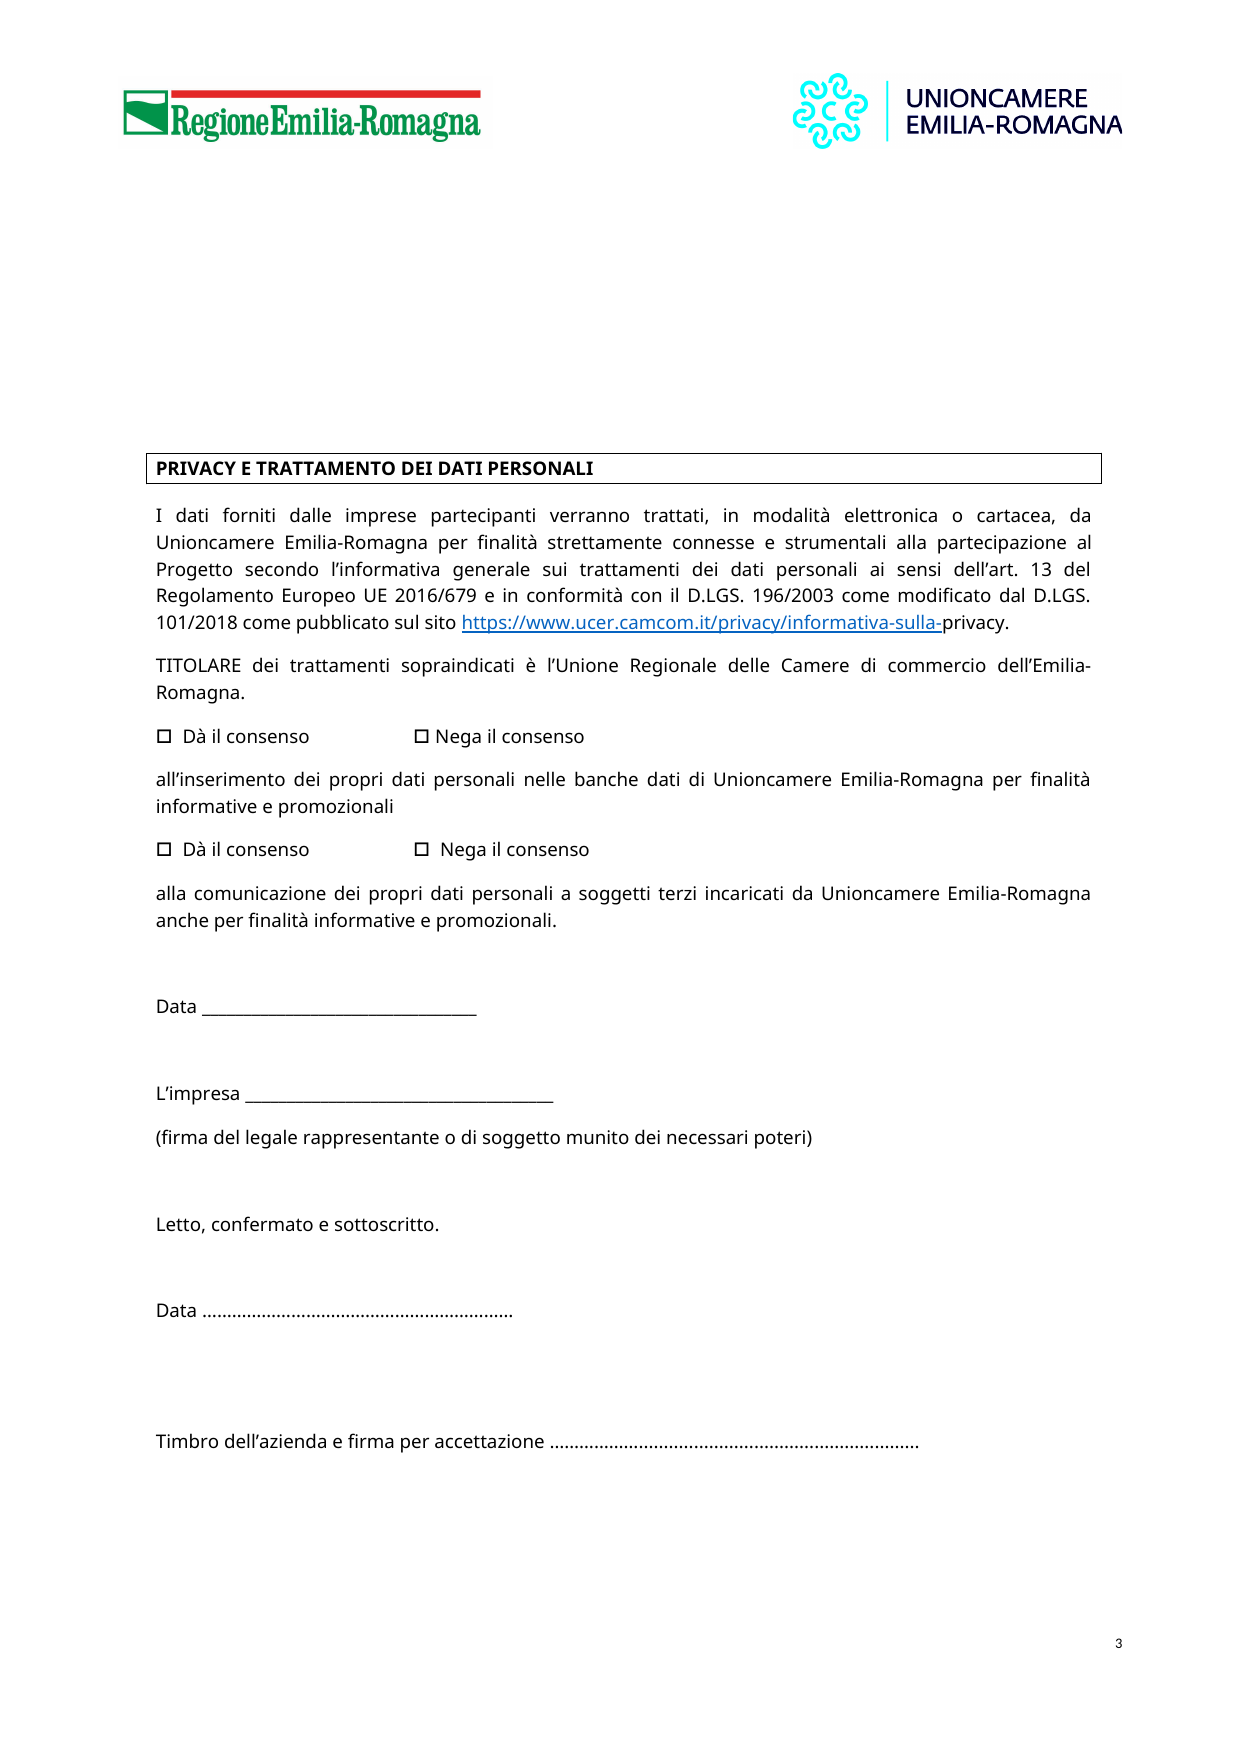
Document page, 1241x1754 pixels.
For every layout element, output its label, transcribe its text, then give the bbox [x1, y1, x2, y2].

text Letto, confermato e sottoscritto. [156, 1211, 1122, 1236]
picture [792, 73, 1123, 149]
text Dà il consenso Nega il consenso [156, 837, 1092, 862]
text TITOLARE dei trattamenti sopraindicati è l’Unione Regionale delle Camere di commercio dell’Emilia-Romagna. [156, 653, 1092, 705]
text I dati forniti dalle imprese partecipanti verranno trattati, in modalità elettronica o cartacea, da Unioncamere Emilia-Romagna per finalità strettamente connesse e strumentali alla partecipazione al Progetto secondo l’informativa generale sui trattamenti dei dati personali ai sensi dell’art. 13 del Regolamento Europeo UE 2016/679 e in conformità con il D.LGS. 196/2003 come modificato dal D.LGS. 101/2018 come pubblicato sul sito https://www.ucer.camcom.it/privacy/informativa-sulla-privacy. [156, 502, 1092, 635]
text PRIVACY E TRATTAMENTO DEI DATI PERSONALI [147, 454, 1101, 483]
picture [118, 76, 493, 149]
text L’impresa _____________________________________ [156, 1081, 1092, 1106]
text all’inserimento dei propri dati personali nelle banche dati di Unioncamere Emilia-Romagna per finalità informative e promozionali [156, 766, 1092, 819]
text Dà il consenso Nega il consenso [156, 723, 1092, 748]
text (firma del legale rappresentante o di soggetto munito dei necessari poteri) [156, 1124, 1092, 1149]
text Data ……………………………………………………… [156, 1298, 1122, 1323]
text Data _________________________________ [156, 994, 1092, 1019]
text alla comunicazione dei propri dati personali a soggetti terzi incaricati da Unioncamere Emilia-Romagna anche per finalità informative e promozionali. [156, 880, 1092, 932]
text Timbro dell’azienda e firma per accettazione ………………........................................................ [156, 1428, 1122, 1454]
